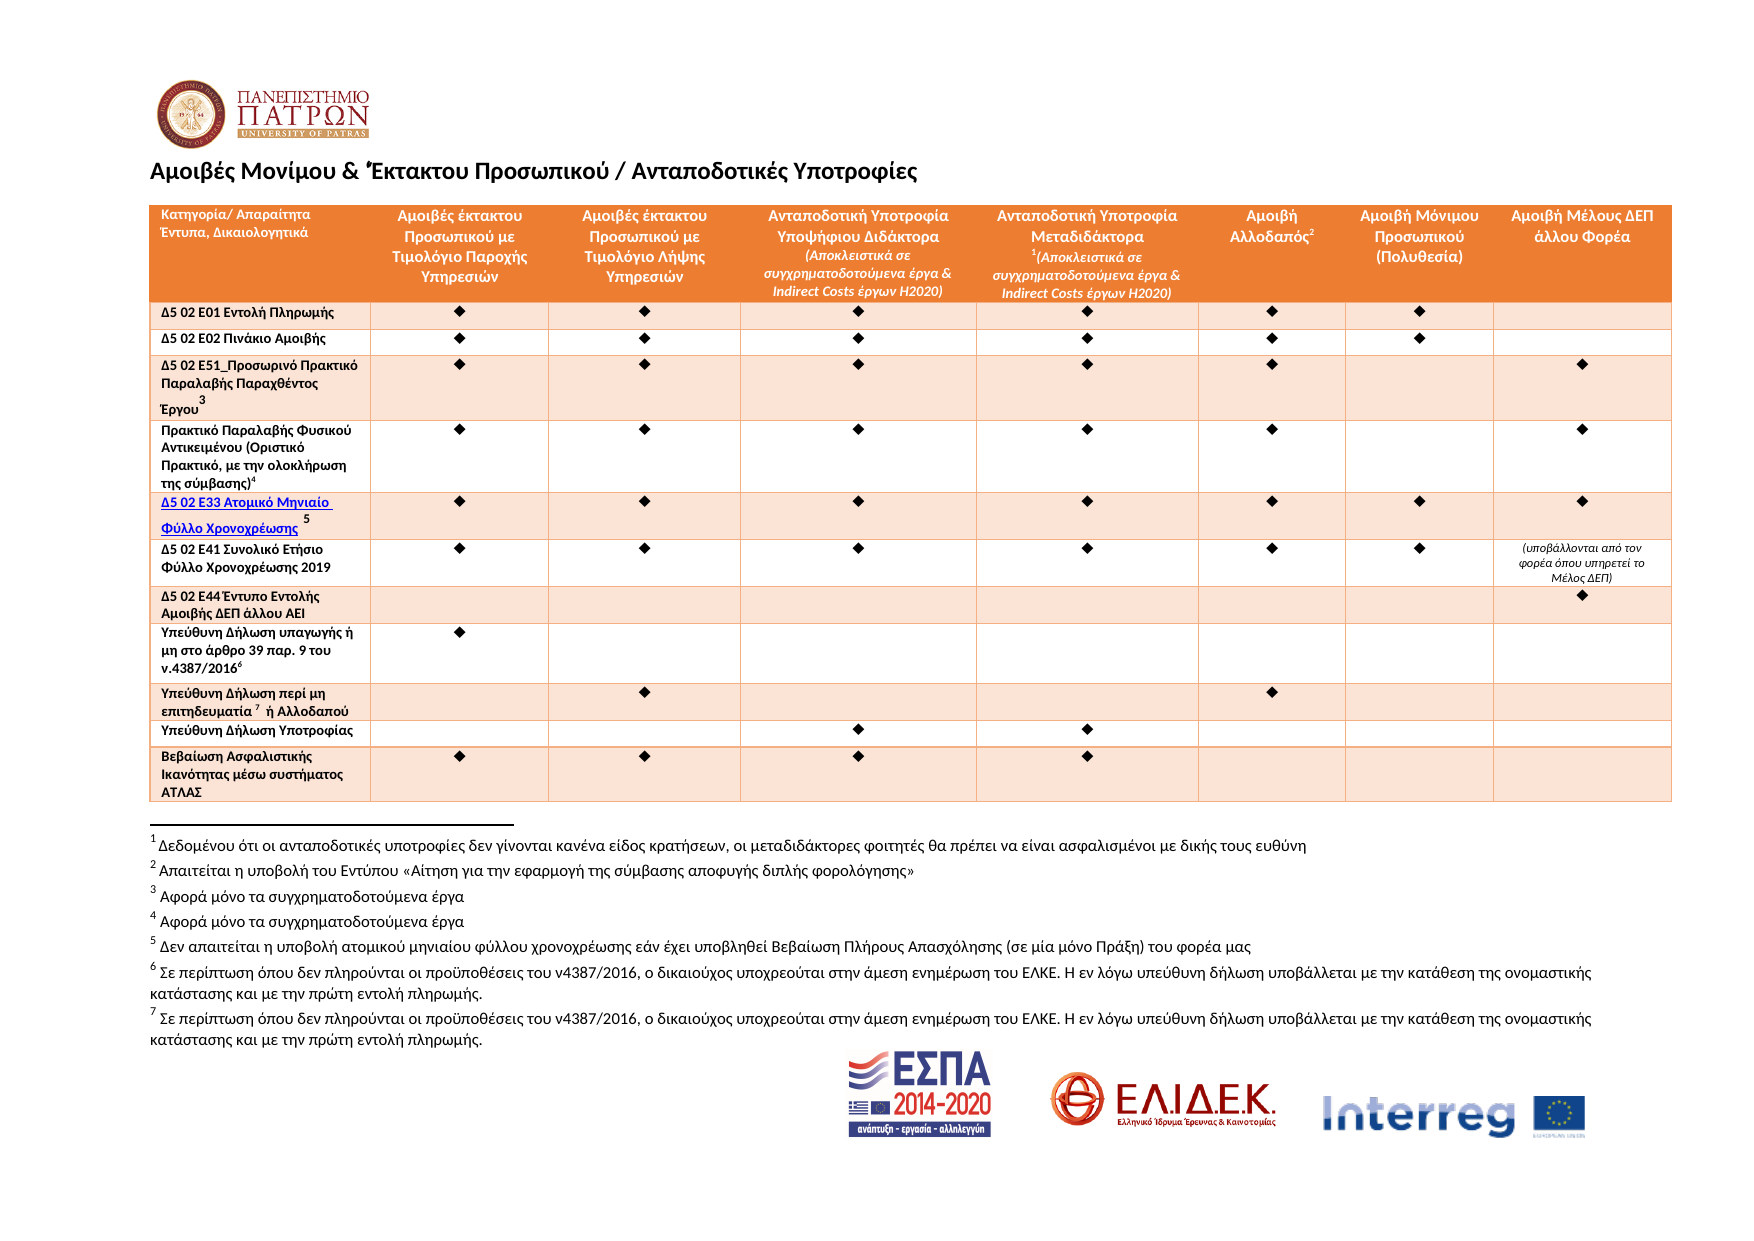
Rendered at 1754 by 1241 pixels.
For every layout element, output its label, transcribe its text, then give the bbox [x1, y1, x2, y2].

table_cell [371, 587, 548, 623]
picture [845, 1049, 994, 1139]
table_cell [977, 356, 1198, 420]
table_cell [1346, 587, 1493, 623]
table_cell [741, 624, 976, 683]
table_cell [1494, 356, 1671, 420]
table_cell [1346, 356, 1493, 420]
table_cell [1346, 493, 1493, 539]
table_header Ανταποδοτική Υποτροφία Υποψήφιου Διδάκτορα (Αποκλειστικά σε συγχρηματοδοτούμενα έργα & Indirect Costs έργων Η2020) [741, 206, 976, 302]
table_cell Υπεύθυνη Δήλωση Υποτροφίας [151, 721, 370, 746]
table_cell Δ5 02 Ε51_Προσωρινό Πρακτικό Παραλαβής Παραχθέντος Έργου [151, 356, 370, 420]
table_header Ανταποδοτική Υποτροφία Μεταδιδάκτορα (Αποκλειστικά σε συγχρηματοδοτούμενα έργα & Indirect Costs έργων Η2020) [977, 206, 1198, 302]
table_cell Δ5 02 Ε02 Πινάκιο Αμοιβής [151, 330, 370, 355]
picture [1013, 1056, 1312, 1139]
picture [150, 73, 375, 155]
table_cell [741, 303, 976, 329]
table_cell [549, 540, 740, 586]
table_cell [1199, 624, 1345, 683]
table_cell [1494, 624, 1671, 683]
table_cell [977, 330, 1198, 355]
table_cell [741, 721, 976, 746]
table_cell [371, 330, 548, 355]
table_cell [741, 330, 976, 355]
table_cell [1346, 748, 1493, 801]
table_cell [1346, 721, 1493, 746]
table_cell Δ5 02 Ε44 Έντυπο Εντολής Αμοιβής ΔΕΠ άλλου ΑΕΙ [151, 587, 370, 623]
table_cell [549, 421, 740, 492]
table_cell [1199, 587, 1345, 623]
table_cell [549, 624, 740, 683]
table_cell [977, 684, 1198, 720]
table_cell [371, 721, 548, 746]
table_cell [549, 721, 740, 746]
table_cell [741, 684, 976, 720]
table_cell [1199, 540, 1345, 586]
table_cell [1494, 421, 1671, 492]
table_cell [977, 721, 1198, 746]
table_cell [371, 684, 548, 720]
table_cell [1199, 493, 1345, 539]
table_cell [371, 421, 548, 492]
table_cell [741, 493, 976, 539]
table_cell [1199, 330, 1345, 355]
table_cell [1494, 721, 1671, 746]
table_cell [1199, 721, 1345, 746]
table_cell [977, 587, 1198, 623]
table_cell [977, 748, 1198, 801]
table_header Αμοιβή Μόνιμου Προσωπικού (Πολυθεσία) [1346, 206, 1493, 302]
table_cell [1494, 587, 1671, 623]
table_header Κατηγορία/ Απαραίτητα Έντυπα, Δικαιολογητικά [151, 206, 370, 302]
table_cell [1346, 303, 1493, 329]
table_cell [741, 748, 976, 801]
table_cell [1346, 540, 1493, 586]
table_cell [1199, 748, 1345, 801]
table_cell [371, 540, 548, 586]
table_cell [977, 303, 1198, 329]
table_cell Δ5 02 Ε01 Εντολή Πληρωμής [151, 303, 370, 329]
picture [1321, 1096, 1604, 1139]
text Αμοιβές Μονίμου & ‘Έκτακτου Προσωπικού / Ανταποδοτικές Υποτροφίες [150, 155, 1604, 186]
table_cell Δ5 02 Ε41 Συνολικό Ετήσιο Φύλλο Χρονοχρέωσης 2019 [151, 540, 370, 586]
table_cell [1346, 684, 1493, 720]
table_cell [1494, 303, 1671, 329]
table_cell [371, 493, 548, 539]
table_header Αμοιβές έκτακτου Προσωπικού με Τιμολόγιο Λήψης Υπηρεσιών [549, 206, 740, 302]
table_cell [549, 587, 740, 623]
table_cell [977, 624, 1198, 683]
table_cell [1199, 684, 1345, 720]
table_cell [1199, 356, 1345, 420]
table_cell [549, 748, 740, 801]
table_header Αμοιβή Μέλους ΔΕΠ άλλου Φορέα [1494, 206, 1671, 302]
table_cell [549, 493, 740, 539]
table_header Αμοιβή Αλλοδαπός [1199, 206, 1345, 302]
table_cell [741, 540, 976, 586]
table_cell [371, 624, 548, 683]
table_cell [741, 356, 976, 420]
table_cell [1494, 748, 1671, 801]
table_cell [1346, 624, 1493, 683]
table_header Αμοιβές έκτακτου Προσωπικού με Τιμολόγιο Παροχής Υπηρεσιών [371, 206, 548, 302]
table_cell Υπεύθυνη Δήλωση περί μη επιτηδευματία ή Αλλοδαπού [151, 684, 370, 720]
table_cell [371, 356, 548, 420]
table_cell [549, 330, 740, 355]
table_cell [977, 540, 1198, 586]
table_cell [1346, 330, 1493, 355]
table_cell Βεβαίωση Ασφαλιστικής Ικανότητας μέσω συστήματος ΑΤΛΑΣ [151, 748, 370, 801]
table_cell [1346, 421, 1493, 492]
table_cell [1199, 421, 1345, 492]
table_cell [1199, 303, 1345, 329]
table_cell [371, 748, 548, 801]
table_cell Υπεύθυνη Δήλωση υπαγωγής ή μη στο άρθρο 39 παρ. 9 του ν.4387/2016 [151, 624, 370, 683]
table_cell [1494, 330, 1671, 355]
table_cell [977, 421, 1198, 492]
table_cell [549, 303, 740, 329]
table_cell [549, 356, 740, 420]
table_cell [1494, 684, 1671, 720]
table_cell Πρακτικό Παραλαβής Φυσικού Αντικειμένου (Οριστικό Πρακτικό, με την ολοκλήρωση της σύμβασης) [151, 421, 370, 492]
table_cell [977, 493, 1198, 539]
table_cell (υποβάλλονται από τον φορέα όπου υπηρετεί το Μέλος ΔΕΠ) [1494, 540, 1671, 586]
table_cell [1494, 493, 1671, 539]
table_cell [549, 684, 740, 720]
table_cell [741, 421, 976, 492]
table_cell [371, 303, 548, 329]
table_cell Δ5 02 Ε33 Ατομικό Μηνιαίο Φύλλο Χρονοχρέωσης [151, 493, 370, 539]
table_cell [741, 587, 976, 623]
